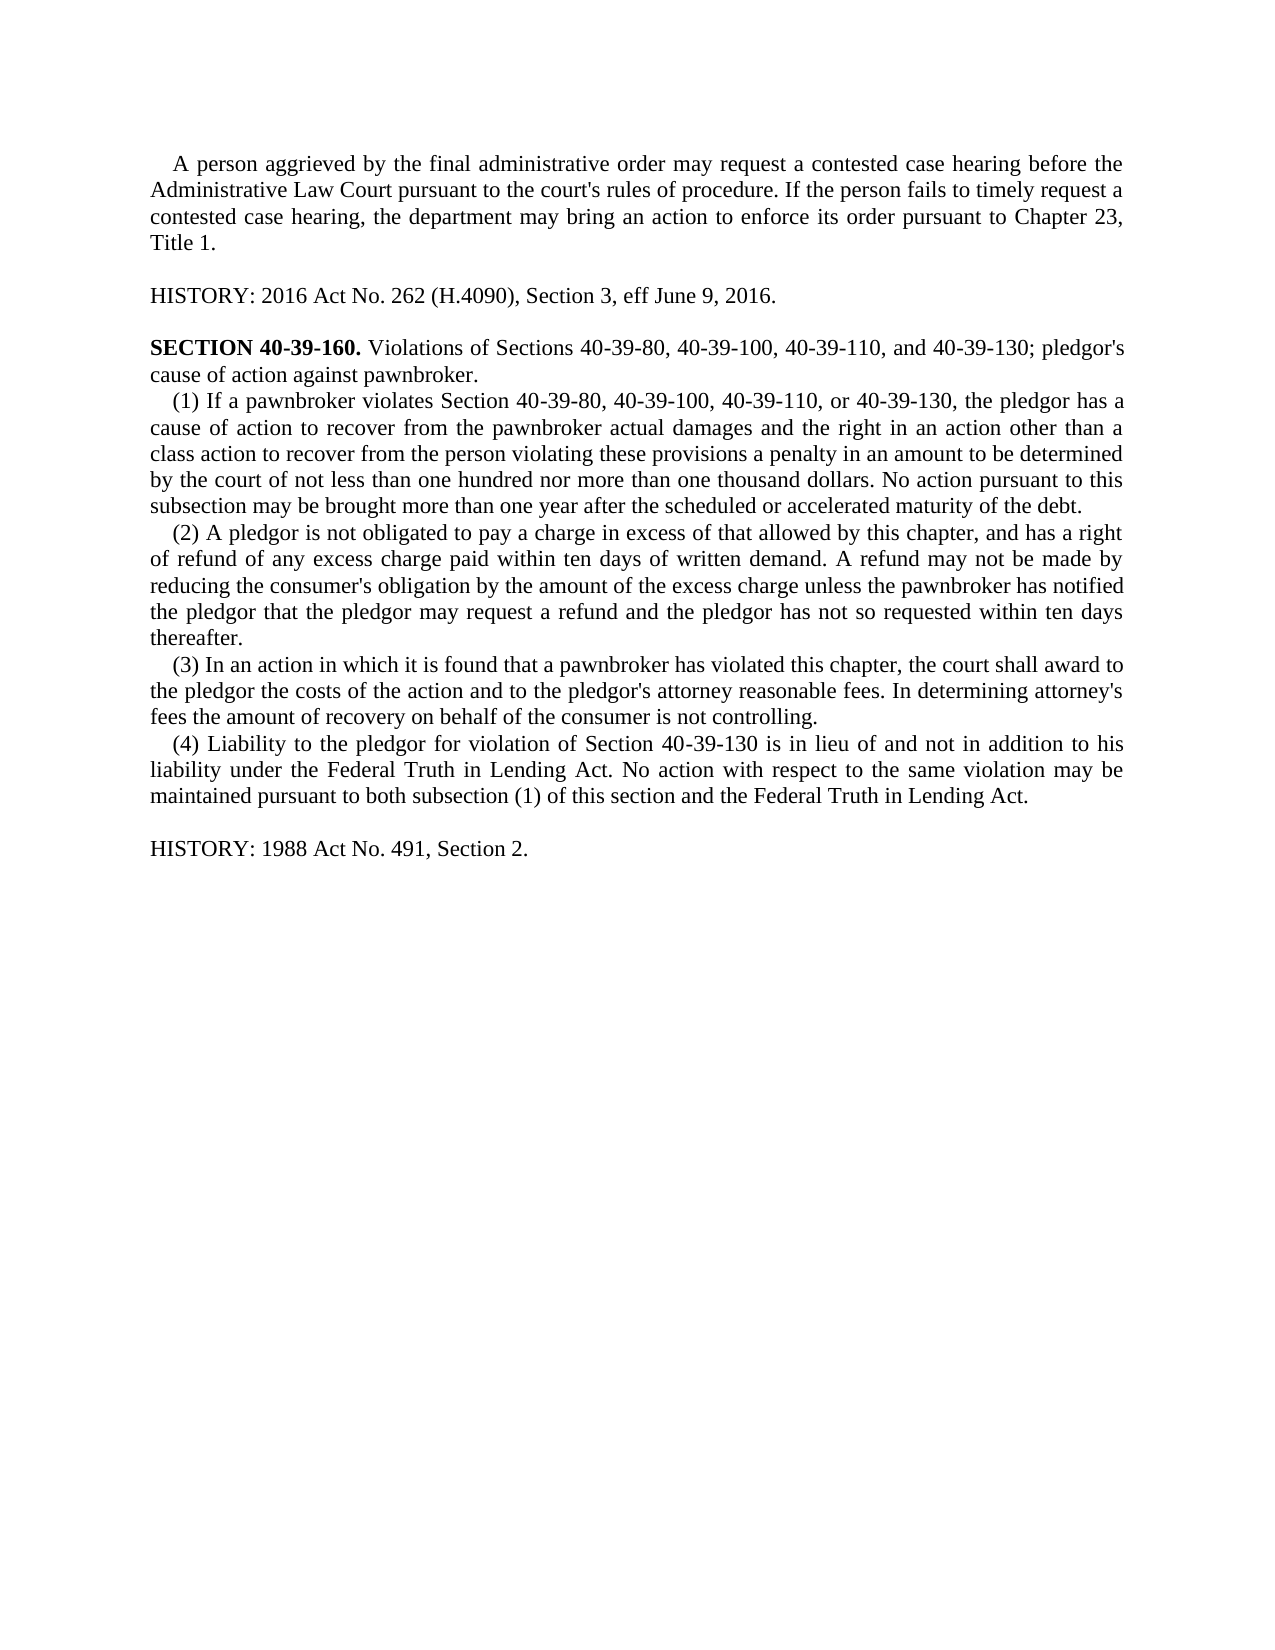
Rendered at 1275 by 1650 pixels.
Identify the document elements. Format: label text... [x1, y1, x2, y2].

text HISTORY: 2016 Act No. 262 (H.4090), Section 3, eff June 9, 2016. [150, 282, 1125, 308]
text A person aggrieved by the final administrative order may request a contested case hearing before the Administrative Law Court pursuant to the court's rules of procedure. If the person fails to timely request a contested case hearing, the department may bring an action to enforce its order pursuant to Chapter 23, Title 1. [150, 150, 1125, 255]
text (2) A pledgor is not obligated to pay a charge in excess of that allowed by this chapter, and has a right of refund of any excess charge paid within ten days of written demand. A refund may not be made by reducing the consumer's obligation by the amount of the excess charge unless the pawnbroker has notified the pledgor that the pledgor may request a refund and the pledgor has not so requested within ten days thereafter. [150, 519, 1125, 651]
text (3) In an action in which it is found that a pawnbroker has violated this chapter, the court shall award to the pledgor the costs of the action and to the pledgor's attorney reasonable fees. In determining attorney's fees the amount of recovery on behalf of the consumer is not controlling. [150, 651, 1125, 730]
text (1) If a pawnbroker violates Section 40-39-80, 40-39-100, 40-39-110, or 40-39-130, the pledgor has a cause of action to recover from the pawnbroker actual damages and the right in an action other than a class action to recover from the person violating these provisions a penalty in an amount to be determined by the court of not less than one hundred nor more than one thousand dollars. No action pursuant to this subsection may be brought more than one year after the scheduled or accelerated maturity of the debt. [150, 387, 1125, 519]
text (4) Liability to the pledgor for violation of Section 40-39-130 is in lieu of and not in addition to his liability under the Federal Truth in Lending Act. No action with respect to the same violation may be maintained pursuant to both subsection (1) of this section and the Federal Truth in Lending Act. [150, 730, 1125, 809]
text SECTION 40-39-160. Violations of Sections 40-39-80, 40-39-100, 40-39-110, and 40-39-130; pledgor's cause of action against pawnbroker. [150, 334, 1125, 387]
text HISTORY: 1988 Act No. 491, Section 2. [150, 835, 1125, 862]
